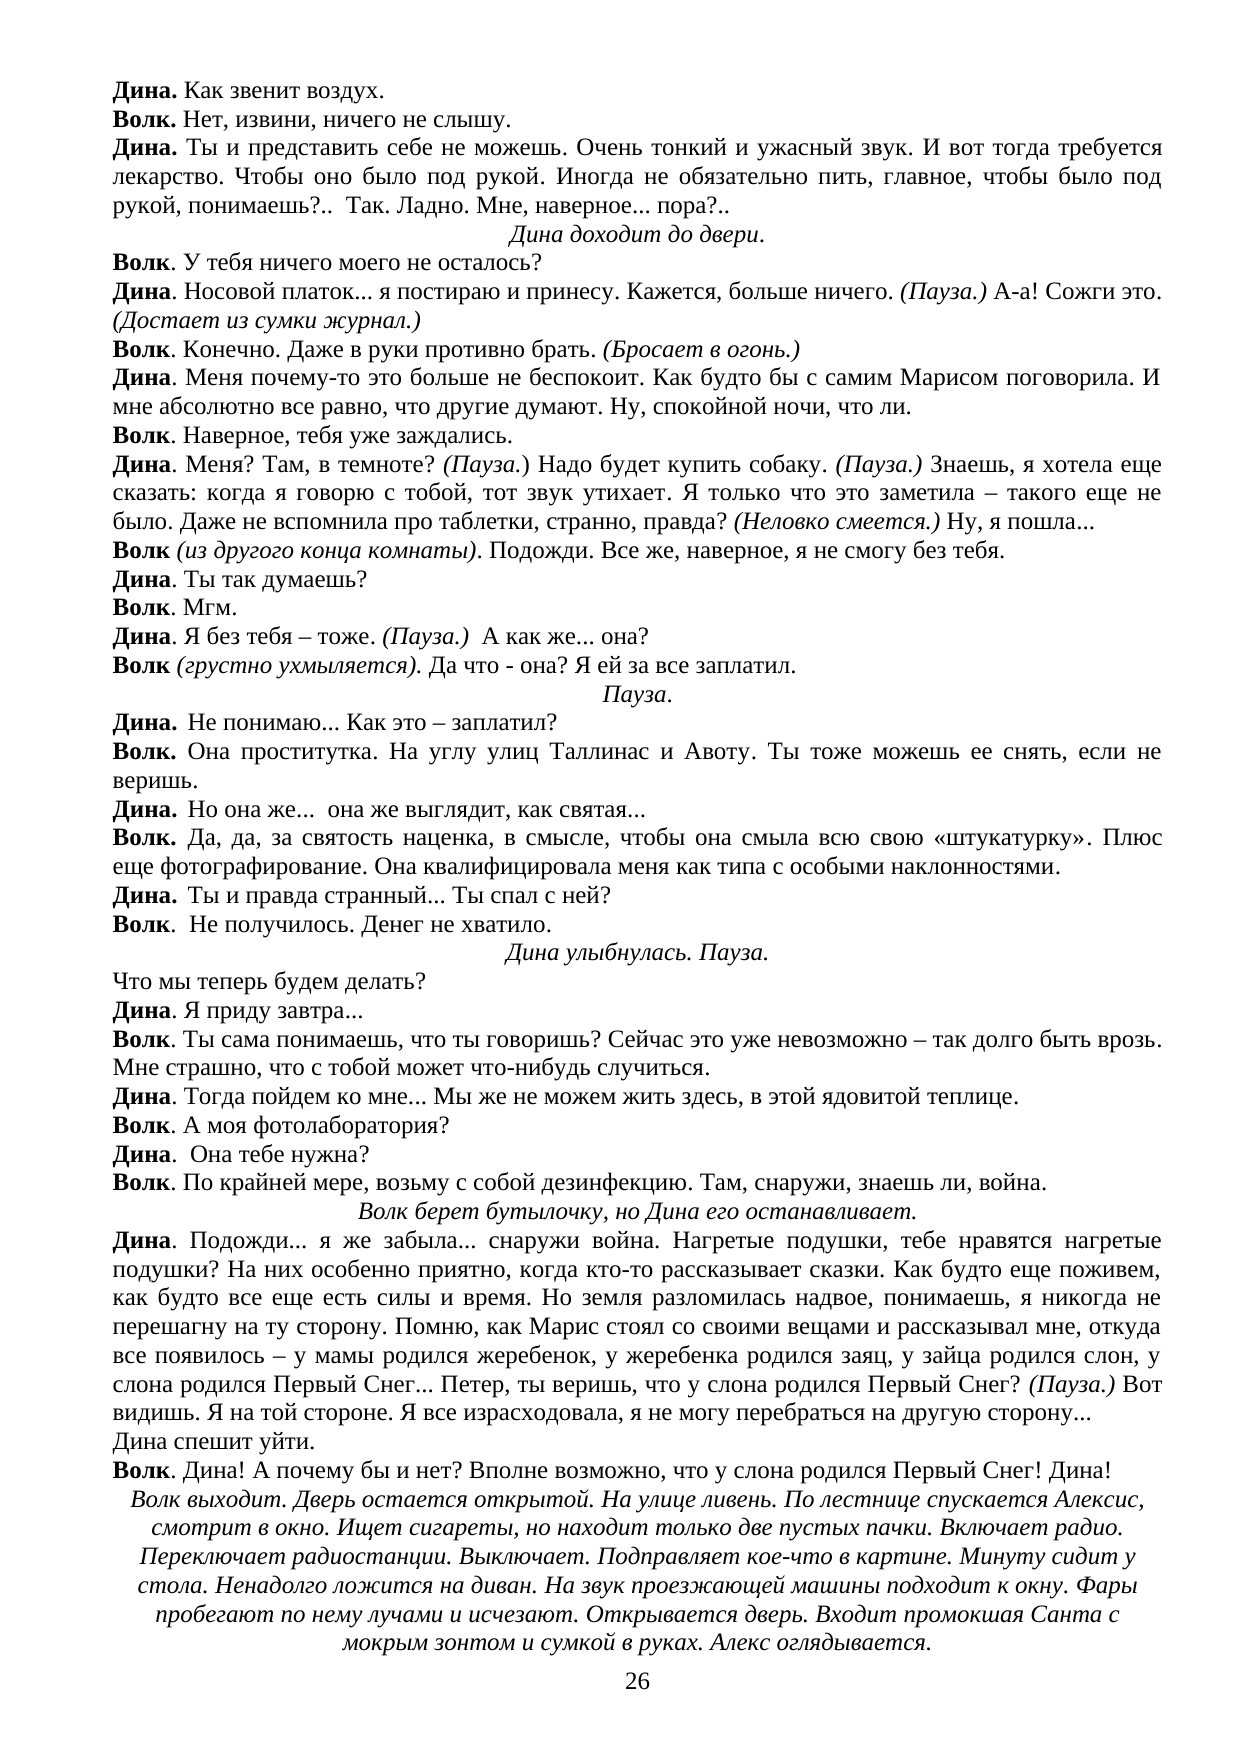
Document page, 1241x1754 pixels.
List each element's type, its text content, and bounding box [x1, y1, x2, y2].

text Волк. Конечно. Даже в руки противно брать. (Бросает в огонь.) [112, 334, 1162, 362]
text Волк берет бутылочку, но Дина его останавливает. [112, 1196, 1162, 1225]
text Волк. Она проститутка. На углу улиц Таллинас и Авоту. Ты тоже можешь ее снять, если не веришь. [112, 736, 1162, 794]
text Дина. Я приду завтра... [112, 995, 1162, 1024]
text Дина спешит уйти. [112, 1426, 1162, 1455]
text Волк. Наверное, тебя уже заждались. [112, 420, 1162, 449]
text Дина. Меня почему-то это больше не беспокоит. Как будто бы с самим Марисом поговорила. И мне абсолютно все равно, что другие думают. Ну, спокойной ночи, что ли. [112, 362, 1162, 420]
text Волк (грустно ухмыляется). Да что - она? Я ей за все заплатил. [112, 650, 1162, 679]
text Дина. Как звенит воздух. [112, 75, 1162, 104]
text Дина. Подожди... я же забыла... снаружи война. Нагретые подушки, тебе нравятся нагретые подушки? На них особенно приятно, когда кто-то рассказывает сказки. Как будто еще поживем, как будто все еще есть силы и время. Но земля разломилась надвое, понимаешь, я никогда не перешагну на ту сторону. Помню, как Марис стоял со своими вещами и рассказывал мне, откуда все появилось – у мамы родился жеребенок, у жеребенка родился заяц, у зайца родился слон, у слона родился Первый Снег... Петер, ты веришь, что у слона родился Первый Снег? (Пауза.) Вот видишь. Я на той стороне. Я все израсходовала, я не могу перебраться на другую сторону... [112, 1225, 1162, 1426]
text Волк выходит. Дверь остается открытой. На улице ливень. По лестнице спускается Алексис, смотрит в окно. Ищет сигареты, но находит только две пустых пачки. Включает радио. Переключает радиостанции. Выключает. Подправляет кое-что в картине. Минуту сидит у стола. Ненадолго ложится на диван. На звук проезжающей машины подходит к окну. Фары пробегают по нему лучами и исчезают. Открывается дверь. Входит промокшая Санта с мокрым зонтом и сумкой в руках. Алекс оглядывается. [112, 1484, 1162, 1656]
text Волк. Да, да, за святость наценка, в смысле, чтобы она смыла всю свою «штукатурку». Плюс еще фотографирование. Она квалифицировала меня как типа с особыми наклонностями. [112, 822, 1162, 880]
text Волк. Не получилось. Денег не хватило. [112, 909, 1162, 937]
text Волк (из другого конца комнаты). Подожди. Все же, наверное, я не смогу без тебя. [112, 535, 1162, 564]
text Дина улыбнулась. Пауза. [112, 937, 1162, 966]
text Волк. Мгм. [112, 592, 1162, 621]
text Волк. У тебя ничего моего не осталось? [112, 247, 1162, 276]
text Дина. Я без тебя – тоже. (Пауза.) А как же... она? [112, 621, 1162, 650]
text Волк. А моя фотолаборатория? [112, 1110, 1162, 1139]
text Волк. Нет, извини, ничего не слышу. [112, 104, 1162, 132]
text Дина. Тогда пойдем ко мне... Мы же не можем жить здесь, в этой ядовитой теплице. [112, 1081, 1162, 1110]
text Дина. Ты и представить себе не можешь. Очень тонкий и ужасный звук. И вот тогда требуется лекарство. Чтобы оно было под рукой. Иногда не обязательно пить, главное, чтобы было под рукой, понимаешь?.. Так. Ладно. Мне, наверное... пора?.. [112, 132, 1162, 219]
text Волк. По крайней мере, возьму с собой дезинфекцию. Там, снаружи, знаешь ли, война. [112, 1167, 1162, 1196]
text Что мы теперь будем делать? [112, 966, 1162, 995]
text Дина. Носовой платок... я постираю и принесу. Кажется, больше ничего. (Пауза.) А-а! Сожги это. (Достает из сумки журнал.) [112, 276, 1162, 334]
text Дина. Но она же... она же выглядит, как святая... [112, 794, 1162, 822]
text Дина. Она тебе нужна? [112, 1139, 1162, 1167]
text Волк. Ты сама понимаешь, что ты говоришь? Сейчас это уже невозможно – так долго быть врозь. Мне страшно, что с тобой может что-нибудь случиться. [112, 1024, 1162, 1081]
text Дина доходит до двери. [112, 219, 1162, 247]
text Дина. Ты и правда странный... Ты спал с ней? [112, 880, 1162, 909]
text Пауза. [112, 679, 1162, 707]
text Волк. Дина! А почему бы и нет? Вполне возможно, что у слона родился Первый Снег! Дина! [112, 1455, 1162, 1484]
text Дина. Меня? Там, в темноте? (Пауза.) Надо будет купить собаку. (Пауза.) Знаешь, я хотела еще сказать: когда я говорю с тобой, тот звук утихает. Я только что это заметила – такого еще не было. Даже не вспомнила про таблетки, странно, правда? (Неловко смеется.) Ну, я пошла... [112, 449, 1162, 535]
text Дина. Ты так думаешь? [112, 564, 1162, 592]
text Дина. Не понимаю... Как это – заплатил? [112, 707, 1162, 736]
